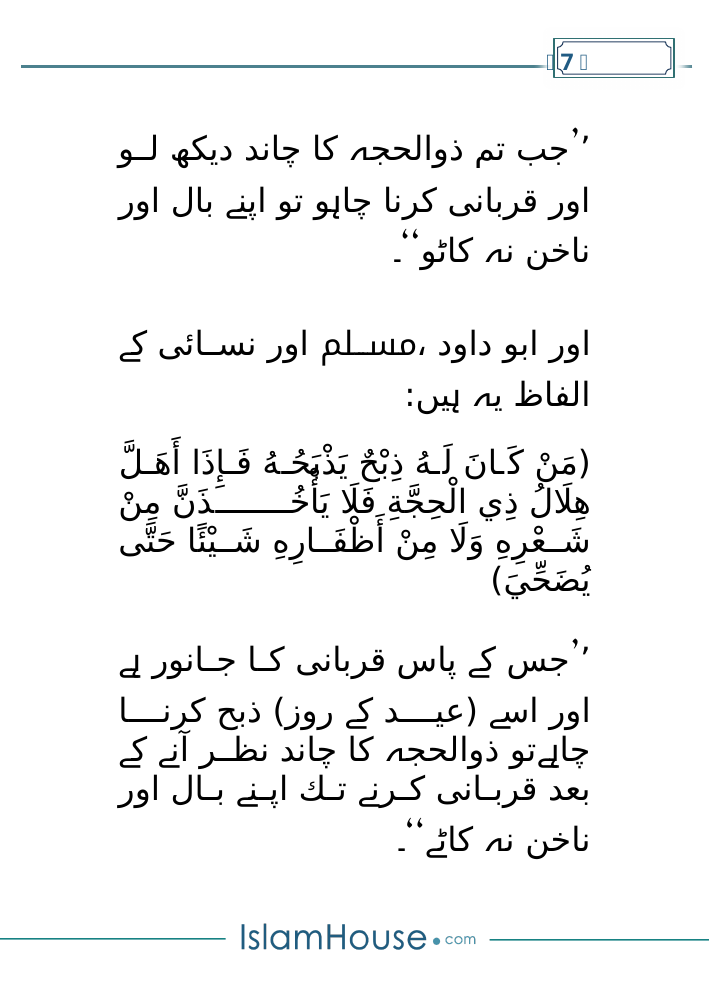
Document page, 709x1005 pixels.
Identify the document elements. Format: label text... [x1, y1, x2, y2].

text ’’جب تم ذوالحجہ كا چاند ديكھ لو اور قربانى كرنا چاہو تو اپنے بال اور ناخن نہ كاٹو‘‘۔ [118, 118, 591, 283]
text اور ابو داود ،مسلم اور نسائى كے الفاظ يہ ہيں: [118, 313, 591, 415]
text ’’جس کے پاس قربانی کا جانور ہے اور اسے (عید کے روز) ذبح کرنا چاہےتو ذوالحجہ كا چاند نظر آنے كے بعد قربانى كرنے تك اپنے بال اور ناخن نہ كاٹے‘‘۔ [118, 628, 591, 871]
picture [0, 918, 226, 955]
picture [233, 919, 709, 956]
text (مَنْ كَانَ لَهُ ذِبْحٌ يَذْبَحُهُ فَإِذَا أَهَلَّ هِلَالُ ذِي الْحِجَّةِ فَلَا يَأْخُذَنَّ مِنْ شَعْرِهِ وَلَا مِنْ أَظْفَارِهِ شَيْئًا حَتَّى يُضَحِّيَ) [118, 444, 591, 599]
